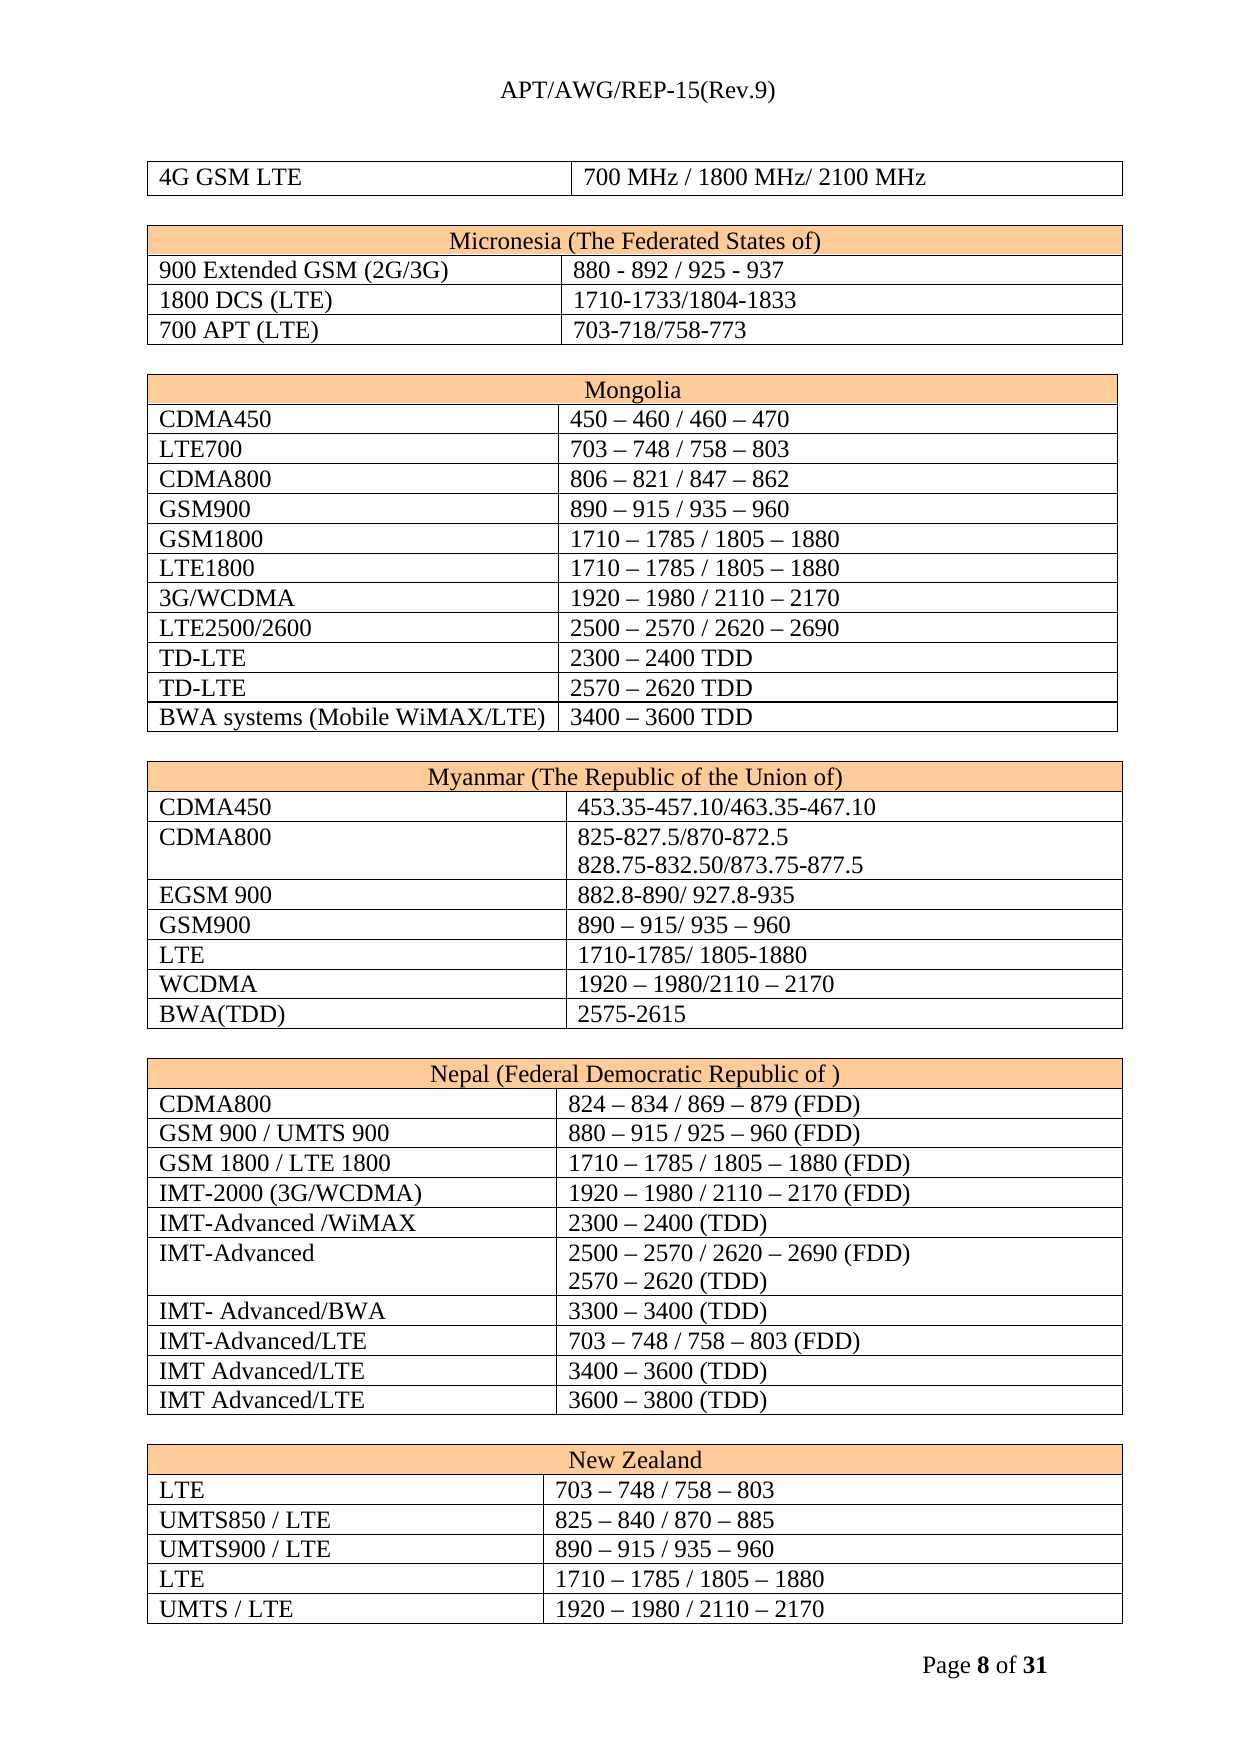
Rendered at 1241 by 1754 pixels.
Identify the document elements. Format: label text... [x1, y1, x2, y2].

table_cell IMT Advanced/LTE [148, 1356, 556, 1384]
table_cell 825 – 840 / 870 – 885 [544, 1505, 1122, 1533]
table_cell 1920 – 1980 / 2110 – 2170 [559, 583, 1117, 612]
table_cell CDMA450 [148, 792, 566, 821]
table_cell 700 MHz / 1800 MHz/ 2100 MHz [572, 162, 1122, 195]
table_cell UMTS900 / LTE [148, 1535, 543, 1563]
table_cell GSM900 [148, 494, 558, 523]
table_cell LTE [148, 1564, 543, 1593]
table_cell 2500 – 2570 / 2620 – 2690 (FDD) 2570 – 2620 (TDD) [557, 1238, 1122, 1295]
table_cell LTE700 [148, 434, 558, 463]
table_cell IMT Advanced/LTE [148, 1386, 556, 1414]
table_cell UMTS850 / LTE [148, 1505, 543, 1533]
table_cell IMT-Advanced /WiMAX [148, 1208, 556, 1237]
table_cell CDMA800 [148, 464, 558, 493]
table_cell BWA systems (Mobile WiMAX/LTE) [148, 703, 558, 731]
table_cell 453.35-457.10/463.35-467.10 [567, 792, 1122, 821]
table_cell 4G GSM LTE [148, 162, 571, 195]
table_cell 890 – 915 / 935 – 960 [544, 1535, 1122, 1563]
table_cell LTE [148, 1475, 543, 1504]
table_cell 1920 – 1980 / 2110 – 2170 [544, 1594, 1122, 1623]
table_cell 825-827.5/870-872.5 828.75-832.50/873.75-877.5 [567, 822, 1122, 879]
table_cell 3400 – 3600 TDD [559, 703, 1117, 731]
table_cell 2500 – 2570 / 2620 – 2690 [559, 613, 1117, 642]
table_cell CDMA800 [148, 1089, 556, 1117]
table_cell IMT-Advanced/LTE [148, 1326, 556, 1355]
table_cell GSM900 [148, 910, 566, 939]
table_header Nepal (Federal Democratic Republic of ) [148, 1059, 1122, 1088]
table_cell CDMA450 [148, 405, 558, 433]
table_cell 700 APT (LTE) [148, 315, 561, 344]
table_cell EGSM 900 [148, 880, 566, 909]
table_cell 703-718/758-773 [562, 315, 1122, 344]
table_cell 703 – 748 / 758 – 803 [544, 1475, 1122, 1504]
table_cell 3300 – 3400 (TDD) [557, 1296, 1122, 1325]
table_cell 1710-1785/ 1805-1880 [567, 940, 1122, 968]
table_cell IMT-Advanced [148, 1238, 556, 1295]
table_cell GSM 900 / UMTS 900 [148, 1119, 556, 1147]
table_cell IMT- Advanced/BWA [148, 1296, 556, 1325]
table_cell 1800 DCS (LTE) [148, 285, 561, 314]
table_cell TD-LTE [148, 673, 558, 701]
table_cell 703 – 748 / 758 – 803 (FDD) [557, 1326, 1122, 1355]
table_cell 882.8-890/ 927.8-935 [567, 880, 1122, 909]
table_cell 3600 – 3800 (TDD) [557, 1386, 1122, 1414]
table_cell 890 – 915/ 935 – 960 [567, 910, 1122, 939]
table_cell 1920 – 1980/2110 – 2170 [567, 970, 1122, 998]
table_cell 1710-1733/1804-1833 [562, 285, 1122, 314]
table_cell WCDMA [148, 970, 566, 998]
table_cell 2570 – 2620 TDD [559, 673, 1117, 701]
table_cell 1710 – 1785 / 1805 – 1880 [559, 554, 1117, 582]
table_cell 2300 – 2400 TDD [559, 643, 1117, 672]
table_cell UMTS / LTE [148, 1594, 543, 1623]
table_cell 880 - 892 / 925 - 937 [562, 256, 1122, 284]
table_cell IMT-2000 (3G/WCDMA) [148, 1178, 556, 1207]
table_cell 1920 – 1980 / 2110 – 2170 (FDD) [557, 1178, 1122, 1207]
table_cell TD-LTE [148, 643, 558, 672]
table_cell 1710 – 1785 / 1805 – 1880 [559, 524, 1117, 552]
table_cell 1710 – 1785 / 1805 – 1880 [544, 1564, 1122, 1593]
table_cell 3400 – 3600 (TDD) [557, 1356, 1122, 1384]
table_cell GSM 1800 / LTE 1800 [148, 1148, 556, 1177]
table_cell 890 – 915 / 935 – 960 [559, 494, 1117, 523]
table_cell 703 – 748 / 758 – 803 [559, 434, 1117, 463]
table_cell LTE1800 [148, 554, 558, 582]
table_cell 880 – 915 / 925 – 960 (FDD) [557, 1119, 1122, 1147]
table_cell 824 – 834 / 869 – 879 (FDD) [557, 1089, 1122, 1117]
table_cell 450 – 460 / 460 – 470 [559, 405, 1117, 433]
table_cell 3G/WCDMA [148, 583, 558, 612]
table_cell CDMA800 [148, 822, 566, 879]
table_header Micronesia (The Federated States of) [148, 226, 1122, 254]
table_cell LTE [148, 940, 566, 968]
table_cell 2300 – 2400 (TDD) [557, 1208, 1122, 1237]
table_cell 806 – 821 / 847 – 862 [559, 464, 1117, 493]
table_header New Zealand [148, 1445, 1122, 1474]
table_header Myanmar (The Republic of the Union of) [148, 762, 1122, 791]
table_cell GSM1800 [148, 524, 558, 552]
table_cell BWA(TDD) [148, 999, 566, 1028]
table_cell 1710 – 1785 / 1805 – 1880 (FDD) [557, 1148, 1122, 1177]
table_header Mongolia [148, 375, 1117, 403]
table_cell LTE2500/2600 [148, 613, 558, 642]
table_cell 2575-2615 [567, 999, 1122, 1028]
table_cell 900 Extended GSM (2G/3G) [148, 256, 561, 284]
